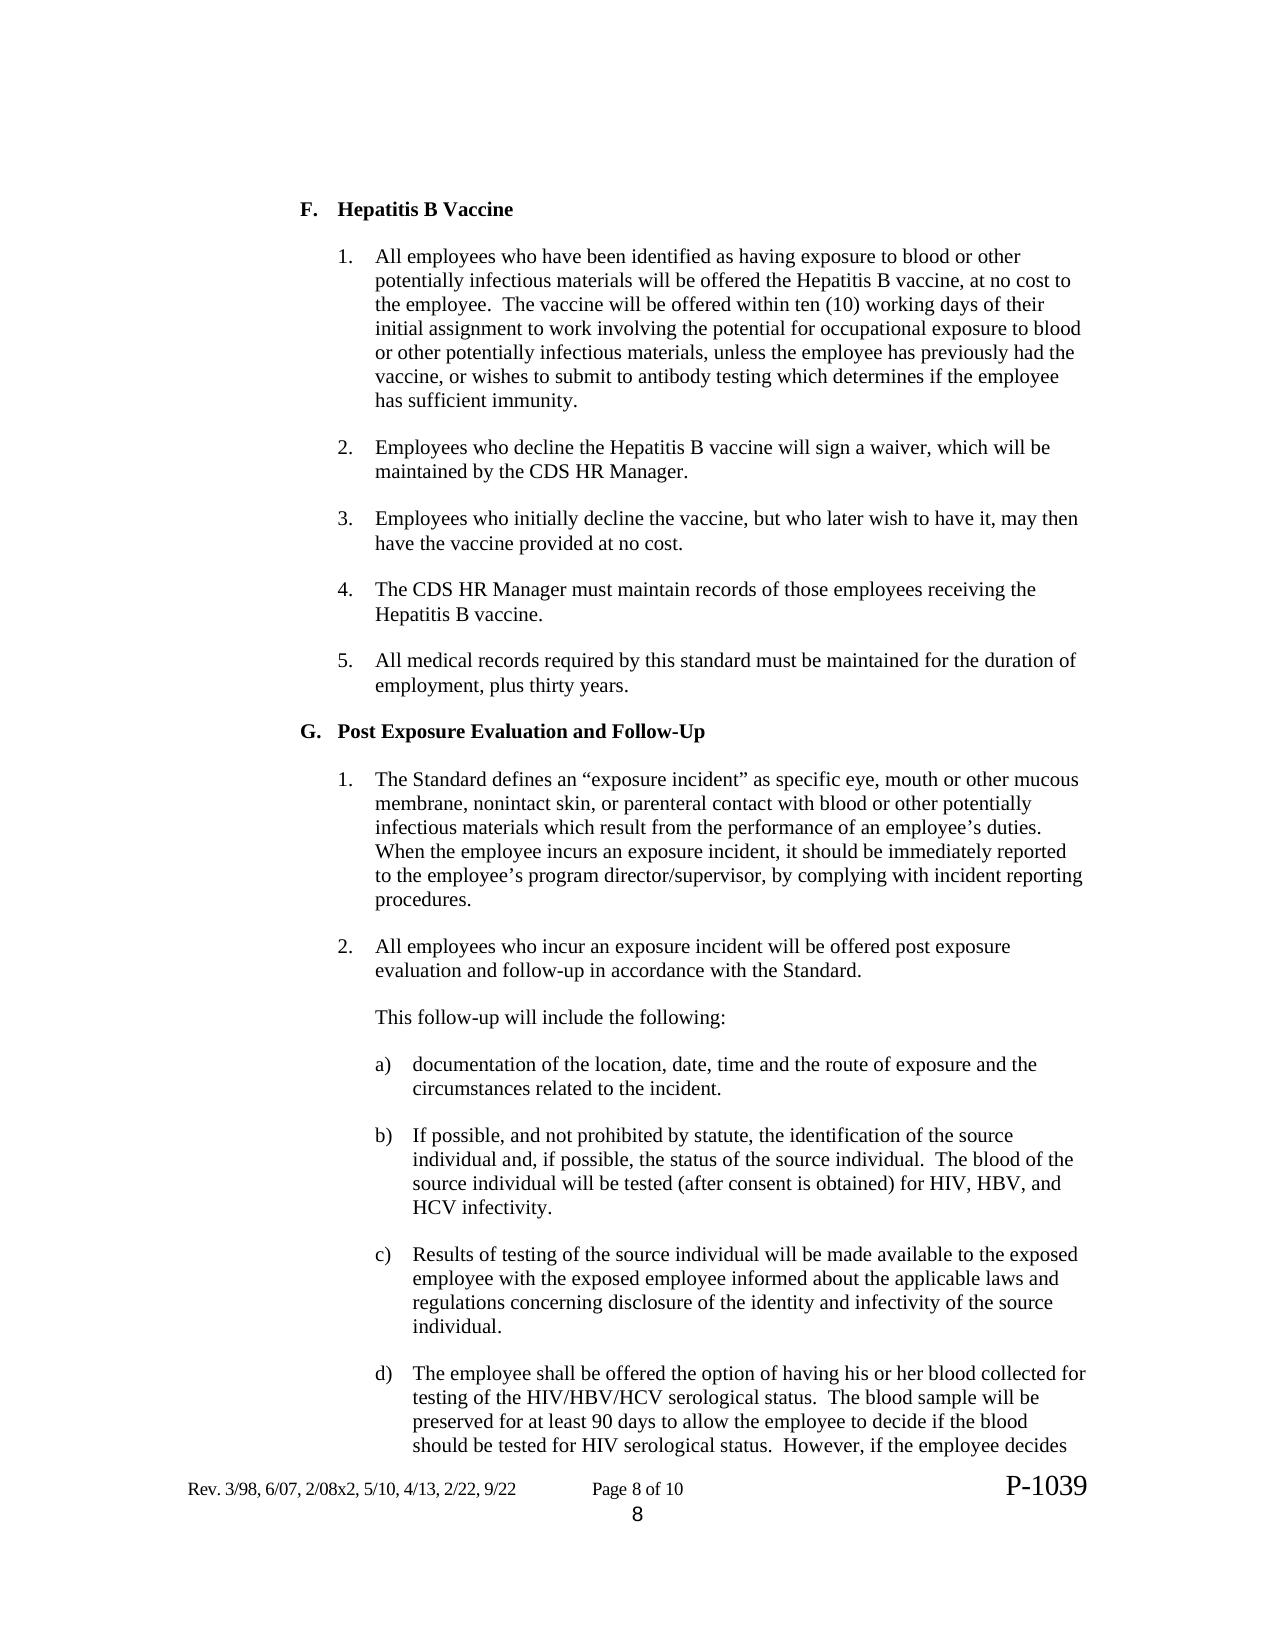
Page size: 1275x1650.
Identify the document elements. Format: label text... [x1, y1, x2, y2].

list All employees who incur an exposure incident will be offered post exposure evaluation and follow-up in accordance with the Standard. [337, 934, 1087, 982]
list Post Exposure Evaluation and Follow-Up [300, 719, 1087, 743]
list Results of testing of the source individual will be made available to the exposed employee with the exposed employee informed about the applicable laws and regulations concerning disclosure of the identity and infectivity of the source individual. [375, 1242, 1087, 1338]
list Employees who initially decline the vaccine, but who later wish to have it, may then have the vaccine provided at no cost. [337, 506, 1087, 554]
text This follow-up will include the following: [375, 1005, 1087, 1029]
list Hepatitis B Vaccine [300, 197, 1087, 221]
list documentation of the location, date, time and the route of exposure and the circumstances related to the incident. [375, 1052, 1087, 1100]
list If possible, and not prohibited by statute, the identification of the source individual and, if possible, the status of the source individual. The blood of the source individual will be tested (after consent is obtained) for HIV, HBV, and HCV infectivity. [375, 1123, 1087, 1219]
list The Standard defines an “exposure incident” as specific eye, mouth or other mucous membrane, nonintact skin, or parenteral contact with blood or other potentially infectious materials which result from the performance of an employee’s duties. When the employee incurs an exposure incident, it should be immediately reported to the employee’s program director/supervisor, by complying with incident reporting procedures. [337, 766, 1087, 911]
list Employees who decline the Hepatitis B vaccine will sign a waiver, which will be maintained by the CDS HR Manager. [337, 435, 1087, 483]
list All employees who have been identified as having exposure to blood or other potentially infectious materials will be offered the Hepatitis B vaccine, at no cost to the employee. The vaccine will be offered within ten (10) working days of their initial assignment to work involving the potential for occupational exposure to blood or other potentially infectious materials, unless the employee has previously had the vaccine, or wishes to submit to antibody testing which determines if the employee has sufficient immunity. [337, 244, 1087, 412]
list The CDS HR Manager must maintain records of those employees receiving the Hepatitis B vaccine. [337, 577, 1087, 626]
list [375, 1361, 1087, 1457]
list All medical records required by this standard must be maintained for the duration of employment, plus thirty years. [337, 648, 1087, 697]
